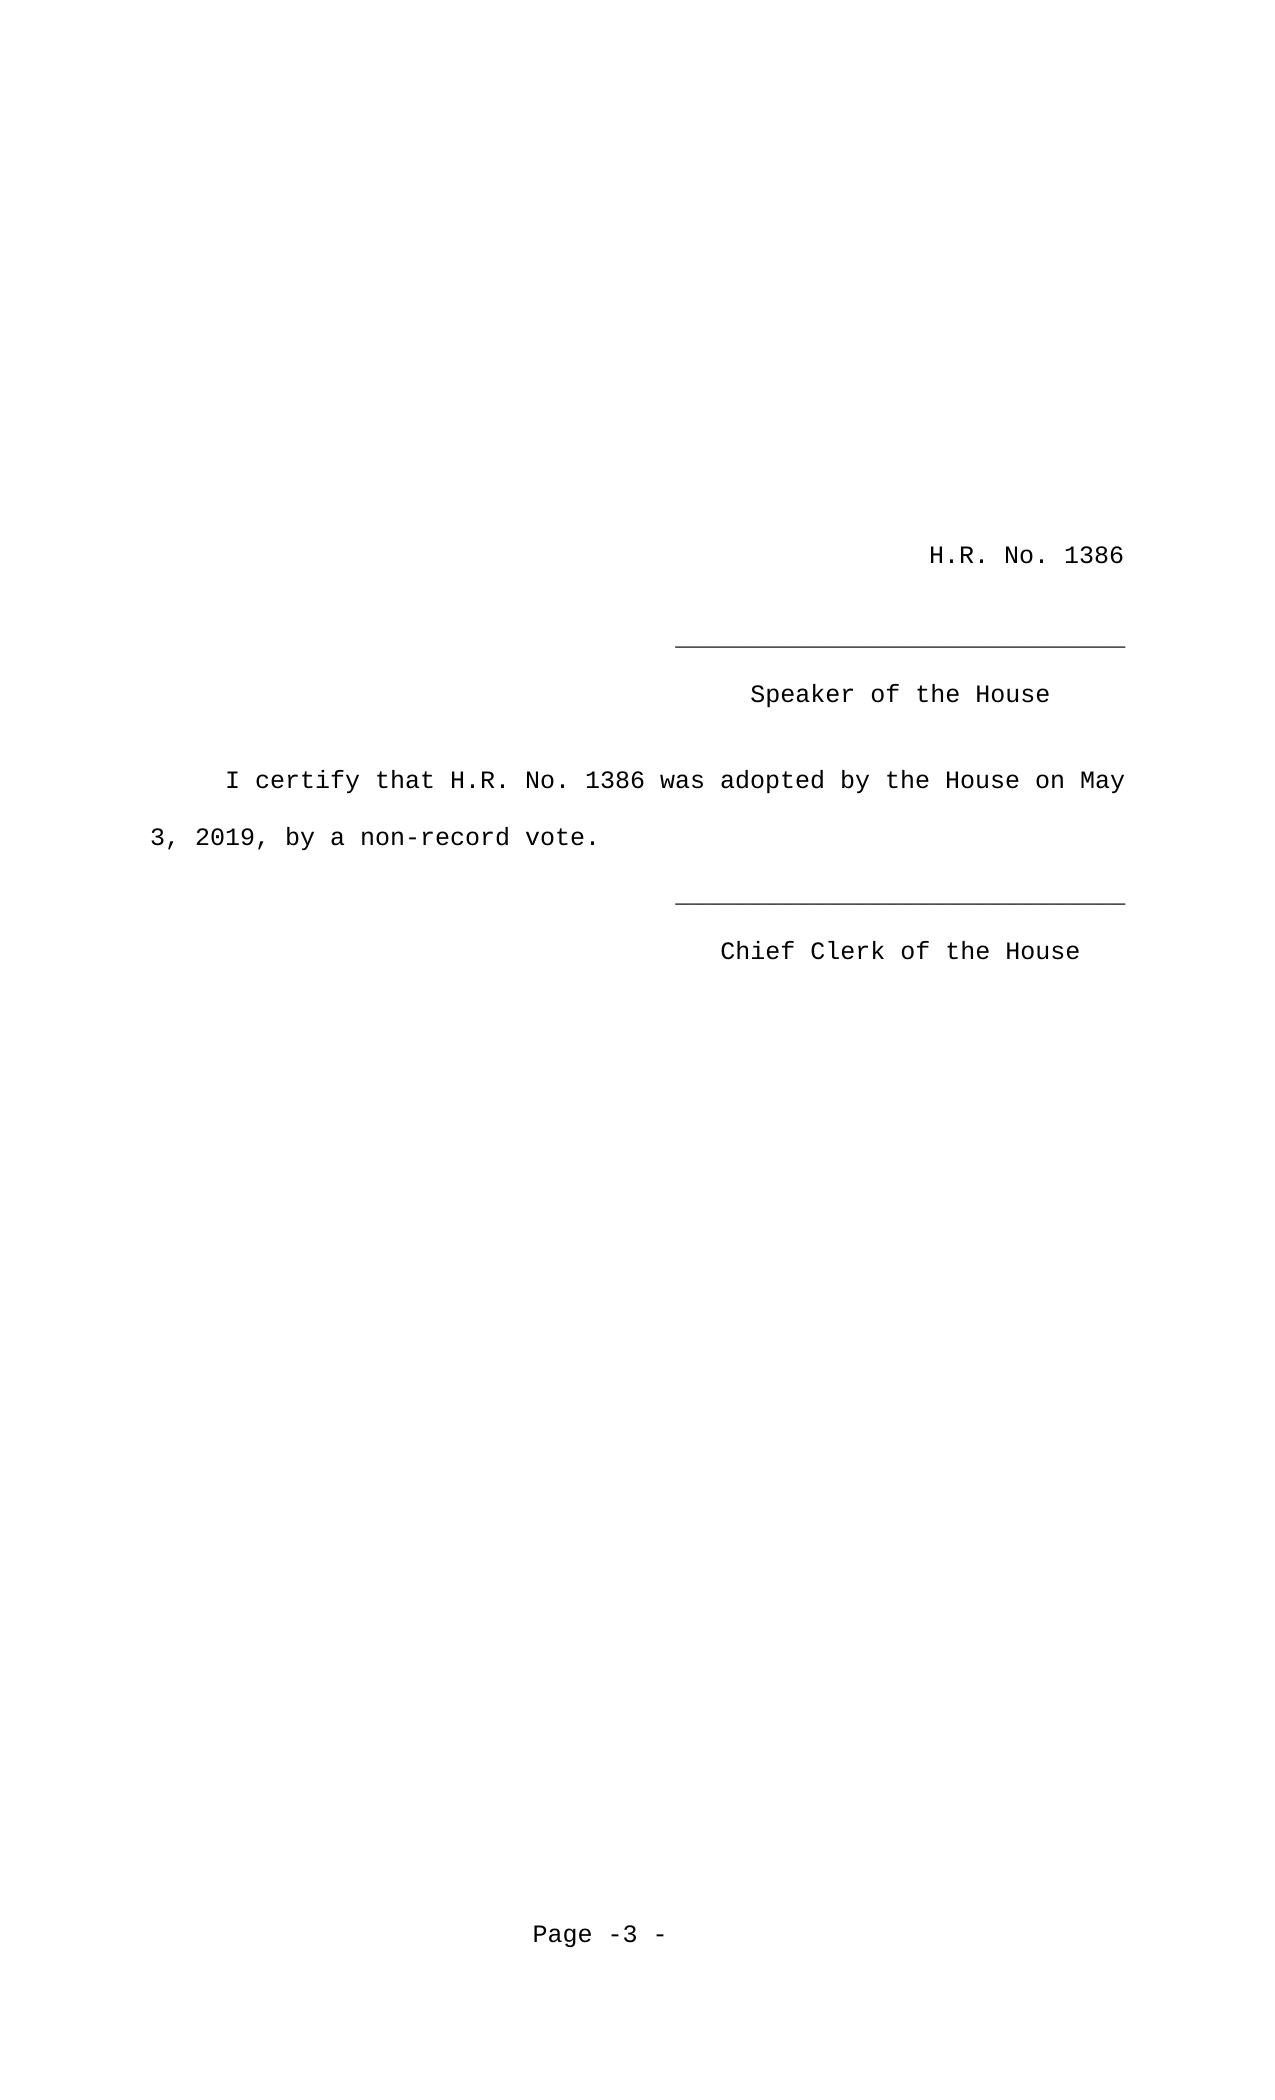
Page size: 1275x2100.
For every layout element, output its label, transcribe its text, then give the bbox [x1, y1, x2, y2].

text ______________________________ [150, 881, 1125, 910]
text Speaker of the House [150, 681, 1125, 710]
text ______________________________ [150, 624, 1125, 653]
text I certify that H.R. No. 1386 was adopted by the House on May 3, 2019, by a non-record vote. [150, 767, 1125, 853]
text Chief Clerk of the House [150, 938, 1125, 967]
